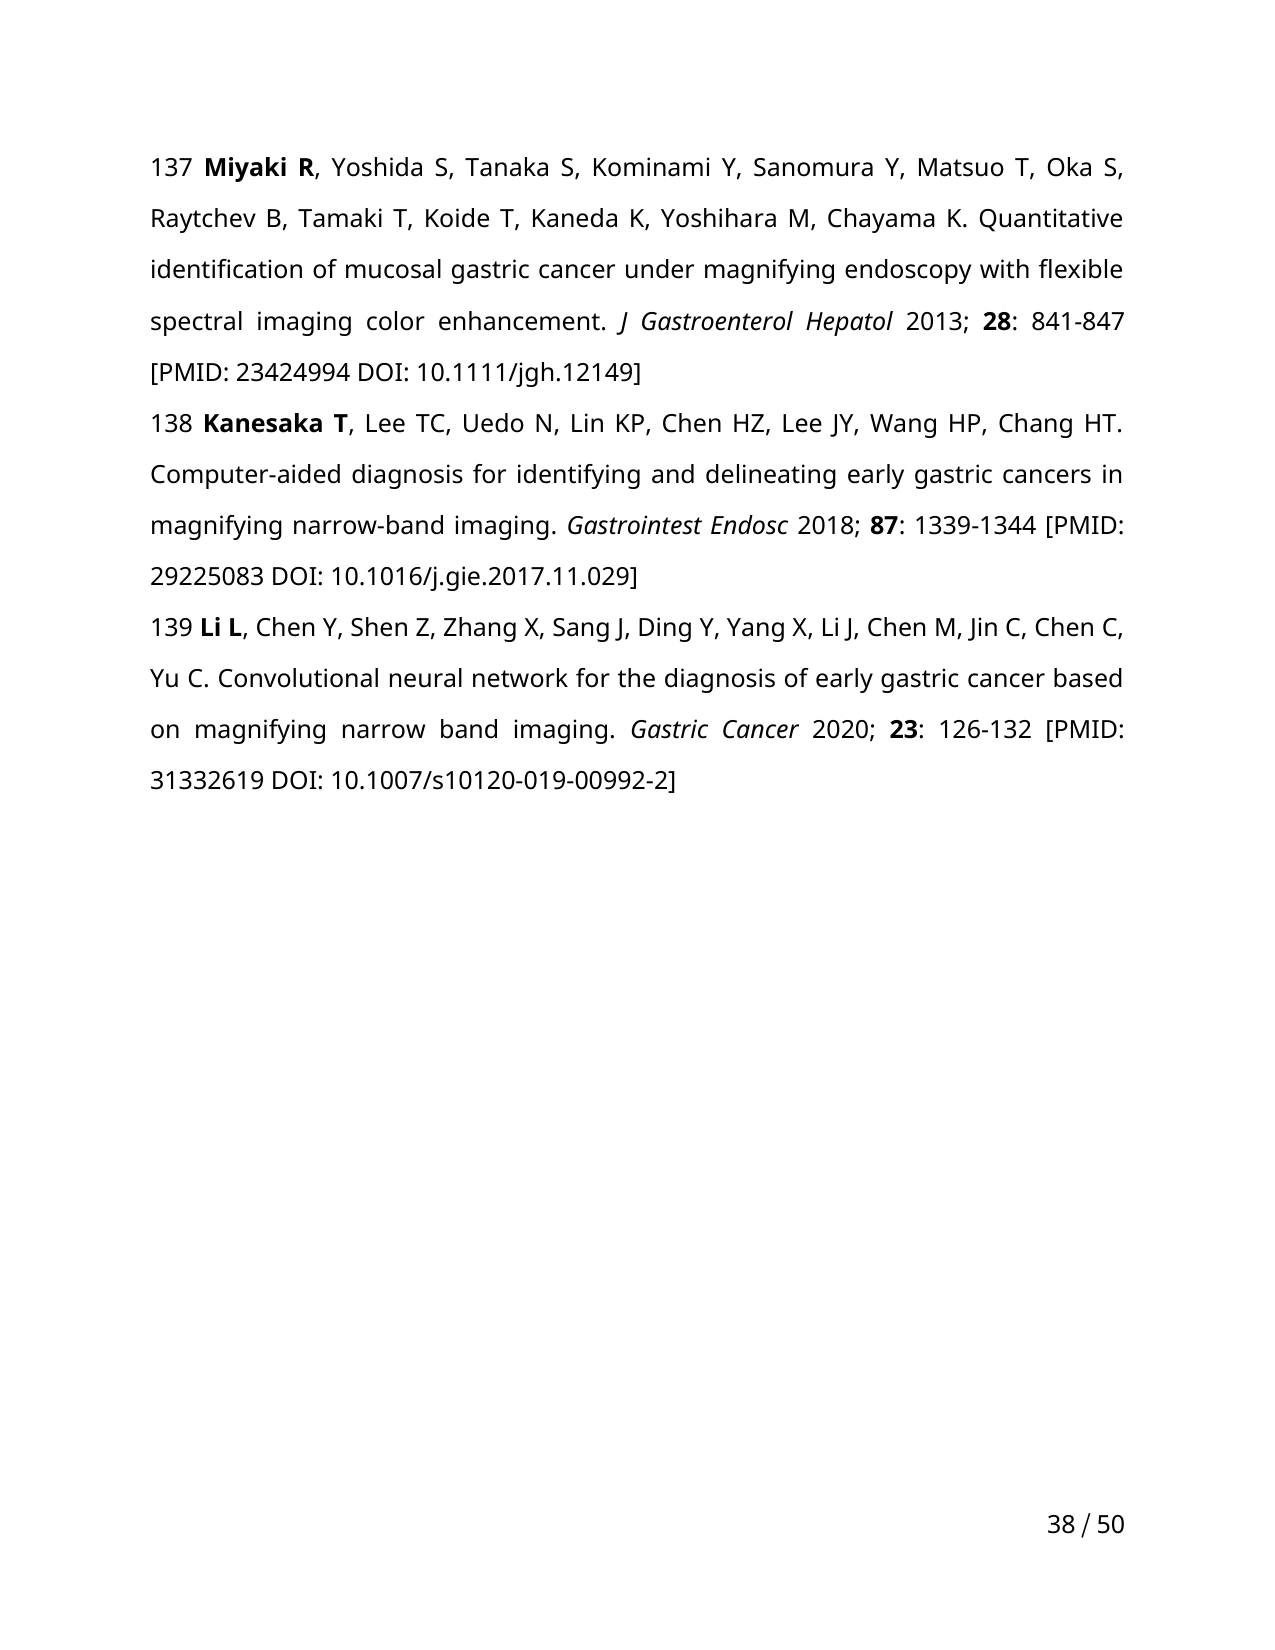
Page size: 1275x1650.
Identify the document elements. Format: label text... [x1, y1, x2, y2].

text 138 Kanesaka T, Lee TC, Uedo N, Lin KP, Chen HZ, Lee JY, Wang HP, Chang HT. Computer-aided diagnosis for identifying and delineating early gastric cancers in magnifying narrow-band imaging. Gastrointest Endosc 2018; 87: 1339-1344 [PMID: 29225083 DOI: 10.1016/j.gie.2017.11.029] [150, 405, 1125, 592]
text 137 Miyaki R, Yoshida S, Tanaka S, Kominami Y, Sanomura Y, Matsuo T, Oka S, Raytchev B, Tamaki T, Koide T, Kaneda K, Yoshihara M, Chayama K. Quantitative identification of mucosal gastric cancer under magnifying endoscopy with flexible spectral imaging color enhancement. J Gastroenterol Hepatol 2013; 28: 841-847 [PMID: 23424994 DOI: 10.1111/jgh.12149] [150, 150, 1125, 388]
text 139 Li L, Chen Y, Shen Z, Zhang X, Sang J, Ding Y, Yang X, Li J, Chen M, Jin C, Chen C, Yu C. Convolutional neural network for the diagnosis of early gastric cancer based on magnifying narrow band imaging. Gastric Cancer 2020; 23: 126-132 [PMID: 31332619 DOI: 10.1007/s10120-019-00992-2] [150, 609, 1125, 797]
